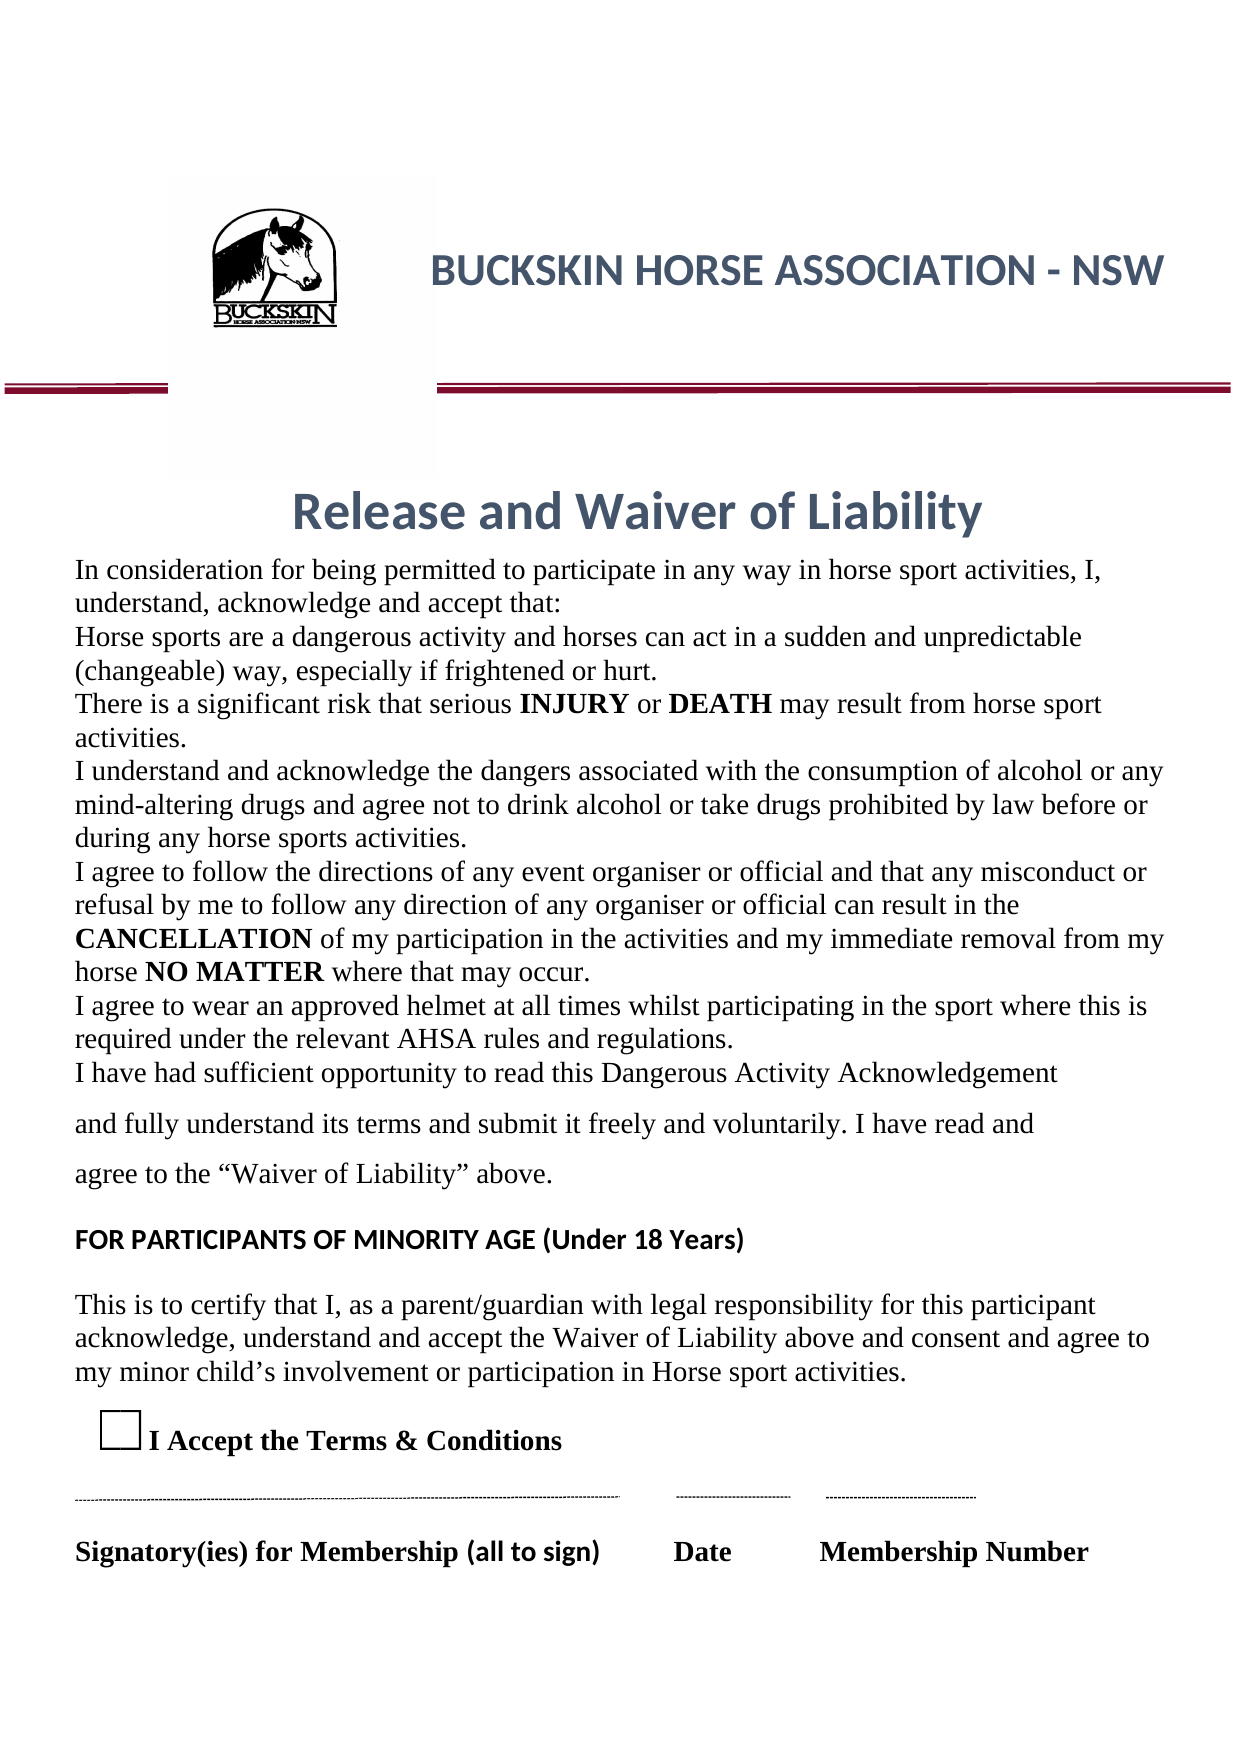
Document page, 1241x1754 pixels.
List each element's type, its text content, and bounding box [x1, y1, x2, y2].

text I understand and acknowledge the dangers associated with the consumption of alcohol or any mind-altering drugs and agree not to drink alcohol or take drugs prohibited by law before or during any horse sports activities. [74, 753, 1165, 854]
picture [168, 175, 437, 479]
text I agree to follow the directions of any event organiser or official and that any misconduct or refusal by me to follow any direction of any organiser or official can result in the CANCELLATION of my participation in the activities and my immediate removal from my horse NO MATTER where that may occur. [74, 854, 1165, 988]
text I agree to wear an approved helmet at all times whilst participating in the sport where this is required under the relevant AHSA rules and regulations. [74, 988, 1165, 1055]
text I Accept the Terms & Conditions [100, 1410, 1165, 1456]
text In consideration for being permitted to participate in any way in horse sport activities, I, understand, acknowledge and accept that: [74, 161, 1165, 383]
picture [74, 1496, 976, 1501]
text This is to certify that I, as a parent/guardian with legal responsibility for this participant acknowledge, understand and accept the Waiver of Liability above and consent and agree to my minor child’s involvement or participation in Horse sport activities. [74, 1287, 1165, 1387]
text Horse sports are a dangerous activity and horses can act in a sudden and unpredictable (changeable) way, especially if frightened or hurt. [74, 619, 1165, 686]
text I have had sufficient opportunity to read this Dangerous Activity Acknowledgement and fully understand its terms and submit it freely and voluntarily. I have read and agree to the “Waiver of Liability” above. [74, 1055, 1089, 1190]
text In consideration for being permitted to participate in any way in horse sport activities, I, understand, acknowledge and accept that: [74, 393, 1165, 619]
text FOR PARTICIPANTS OF MINORITY AGE (Under 18 Years) [75, 1221, 1165, 1257]
text Signatory(ies) for Membership (all to sign) Date Membership Number [75, 1533, 1165, 1569]
text There is a significant risk that serious INJURY or DEATH may result from horse sport activities. [74, 686, 1165, 753]
